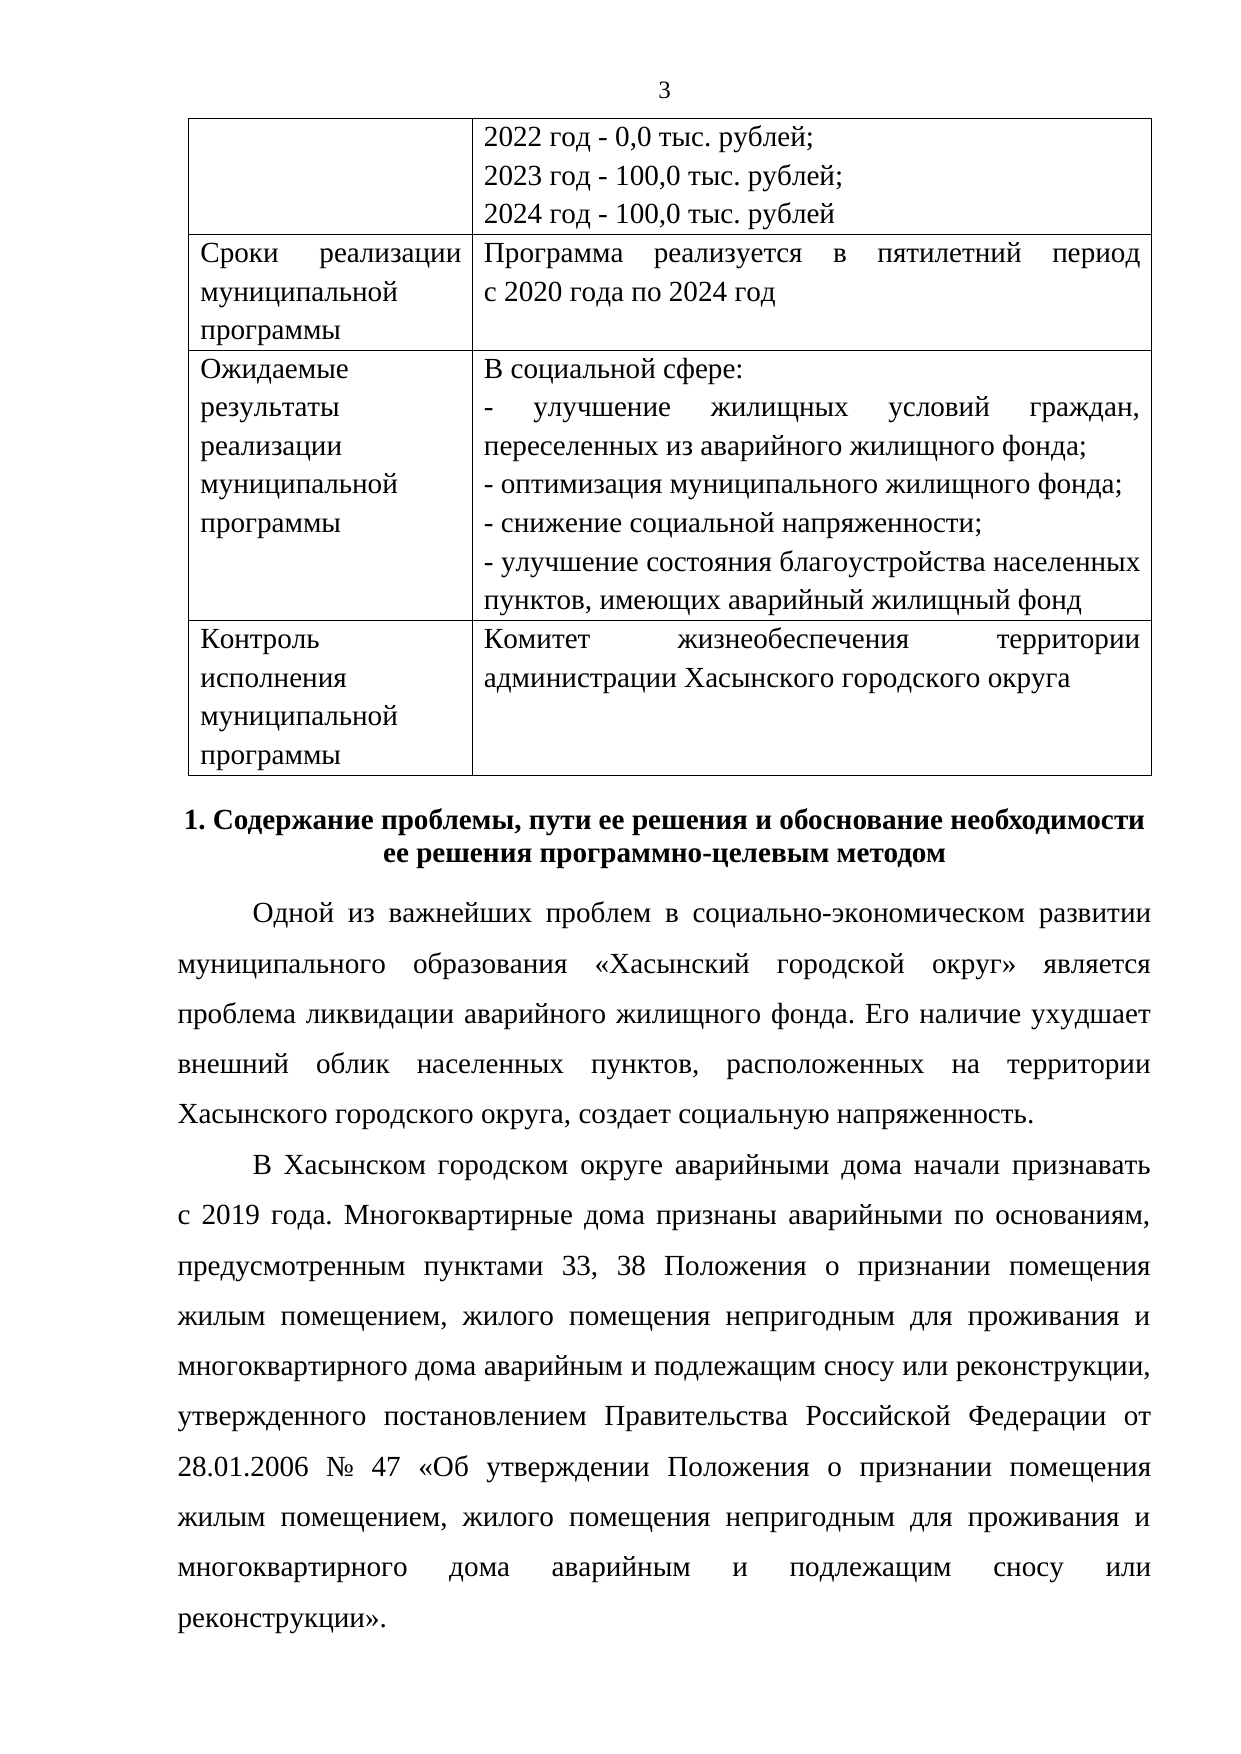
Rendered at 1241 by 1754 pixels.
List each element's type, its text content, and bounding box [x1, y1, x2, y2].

table_cell Комитет жизнеобеспечения территории администрации Хасынского городского округа [473, 621, 1151, 774]
table_cell Программа реализуется в пятилетний период с 2020 года по 2024 год [473, 235, 1151, 350]
table_cell Сроки реализации муниципальной программы [189, 235, 472, 350]
text Одной из важнейших проблем в социально-экономическом развитии муниципального образования «Хасынский городской округ» является проблема ликвидации аварийного жилищного фонда. Его наличие ухудшает внешний облик населенных пунктов, расположенных на территории Хасынского городского округа, создает социальную напряженность. [177, 895, 1152, 1130]
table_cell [189, 119, 472, 234]
table_cell Контроль исполнения муниципальной программы [189, 621, 472, 774]
text В Хасынском городском округе аварийными дома начали признавать с 2019 года. Многоквартирные дома признаны аварийными по основаниям, предусмотренным пунктами 33, 38 Положения о признании помещения жилым помещением, жилого помещения непригодным для проживания и многоквартирного дома аварийным и подлежащим сносу или реконструкции, утвержденного постановлением Правительства Российской Федерации от 28.01.2006 № 47 «Об утверждении Положения о признании помещения жилым помещением, жилого помещения непригодным для проживания и многоквартирного дома аварийным и подлежащим сносу или реконструкции». [177, 1147, 1152, 1633]
subtitle 1. Содержание проблемы, пути ее решения и обоснование необходимости ее решения программно-целевым методом [177, 802, 1152, 869]
table_cell Ожидаемые результаты реализации муниципальной программы [189, 351, 472, 620]
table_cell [473, 119, 1151, 234]
table_cell В социальной сфере: - улучшение жилищных условий граждан, переселенных из аварийного жилищного фонда; - оптимизация муниципального жилищного фонда; - снижение социальной напряженности; - улучшение состояния благоустройства населенных пунктов, имеющих аварийный жилищный фонд [473, 351, 1151, 620]
